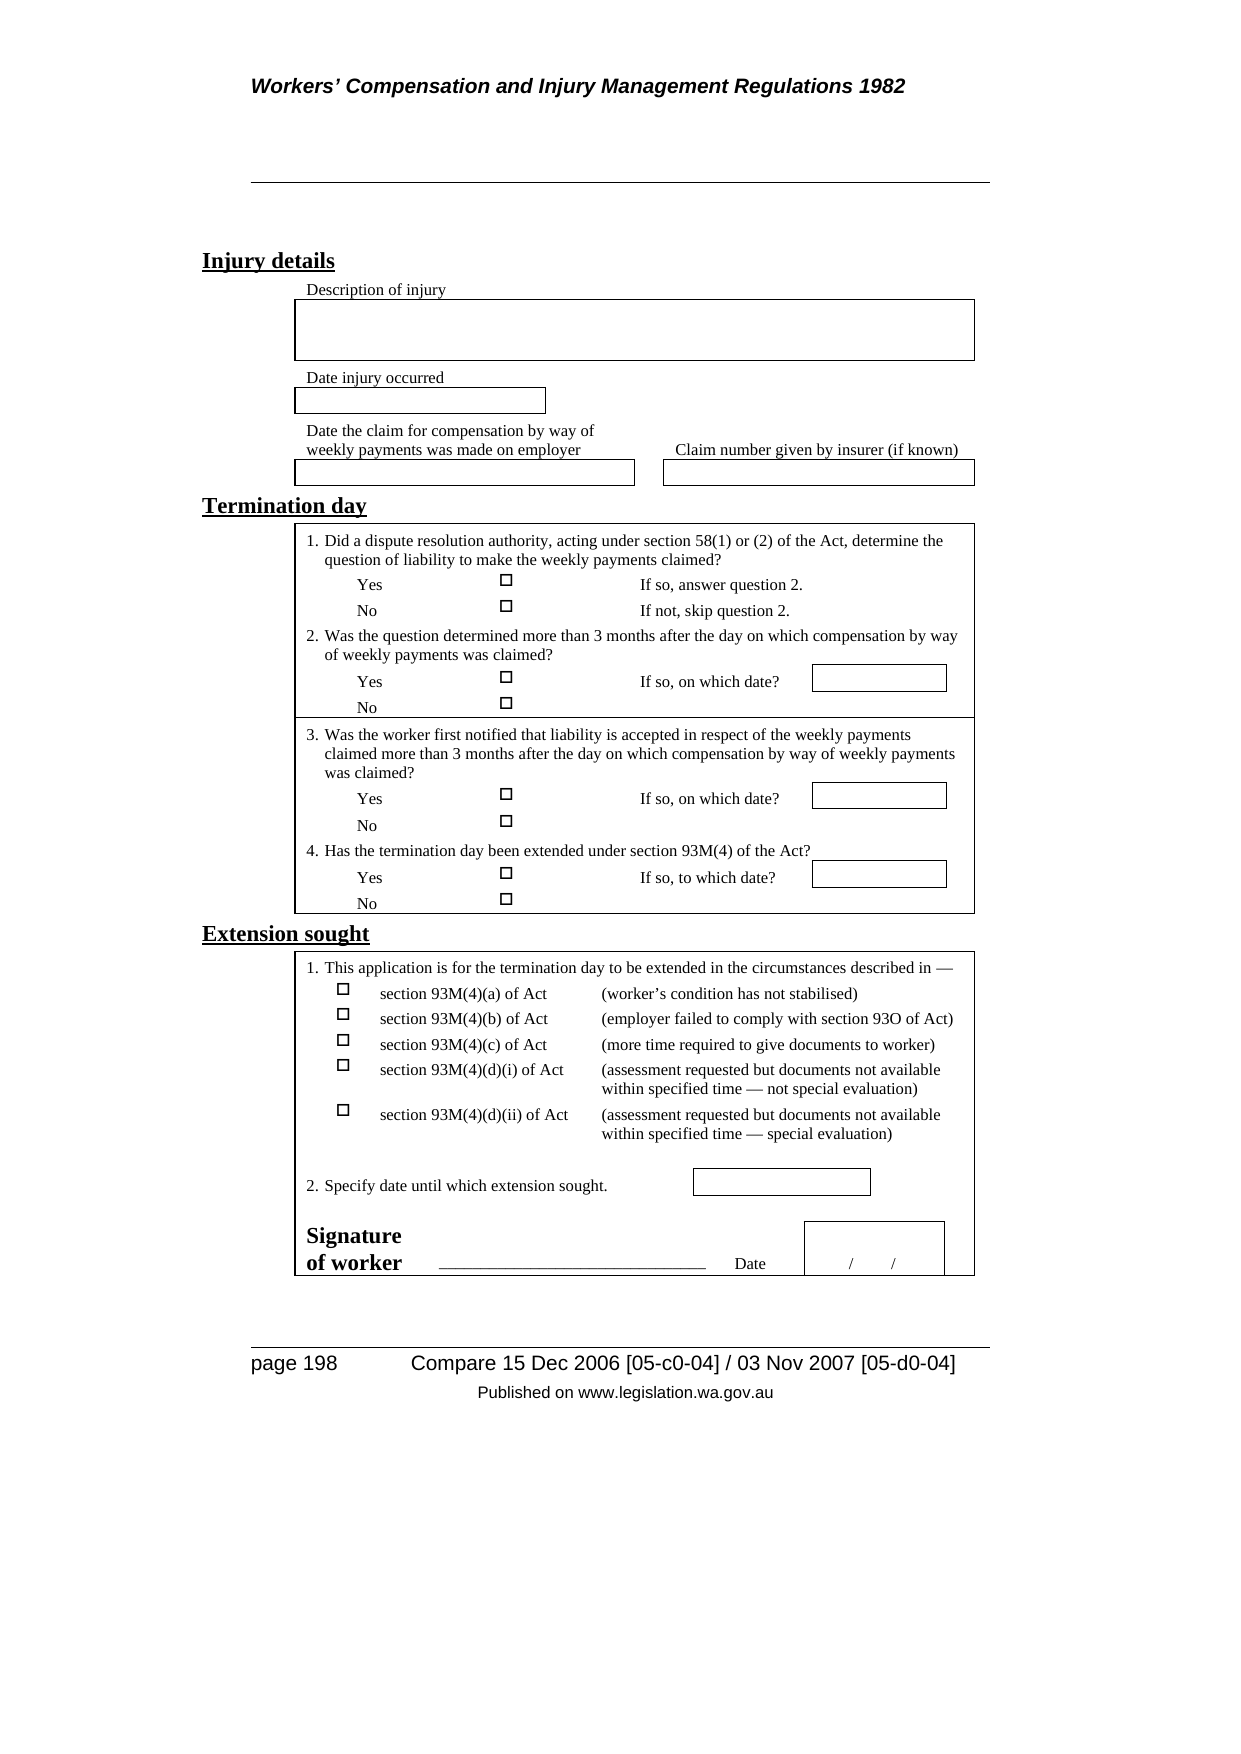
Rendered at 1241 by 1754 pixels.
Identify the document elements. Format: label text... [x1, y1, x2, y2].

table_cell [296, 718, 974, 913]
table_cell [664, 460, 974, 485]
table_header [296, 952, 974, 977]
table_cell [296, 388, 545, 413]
text Injury details [202, 247, 990, 274]
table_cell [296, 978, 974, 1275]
text Extension sought [202, 920, 990, 947]
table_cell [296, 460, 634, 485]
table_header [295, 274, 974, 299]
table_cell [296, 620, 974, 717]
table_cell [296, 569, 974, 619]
text Termination day [202, 493, 990, 519]
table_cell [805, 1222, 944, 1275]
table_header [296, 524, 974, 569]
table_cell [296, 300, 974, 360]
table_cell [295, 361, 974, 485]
